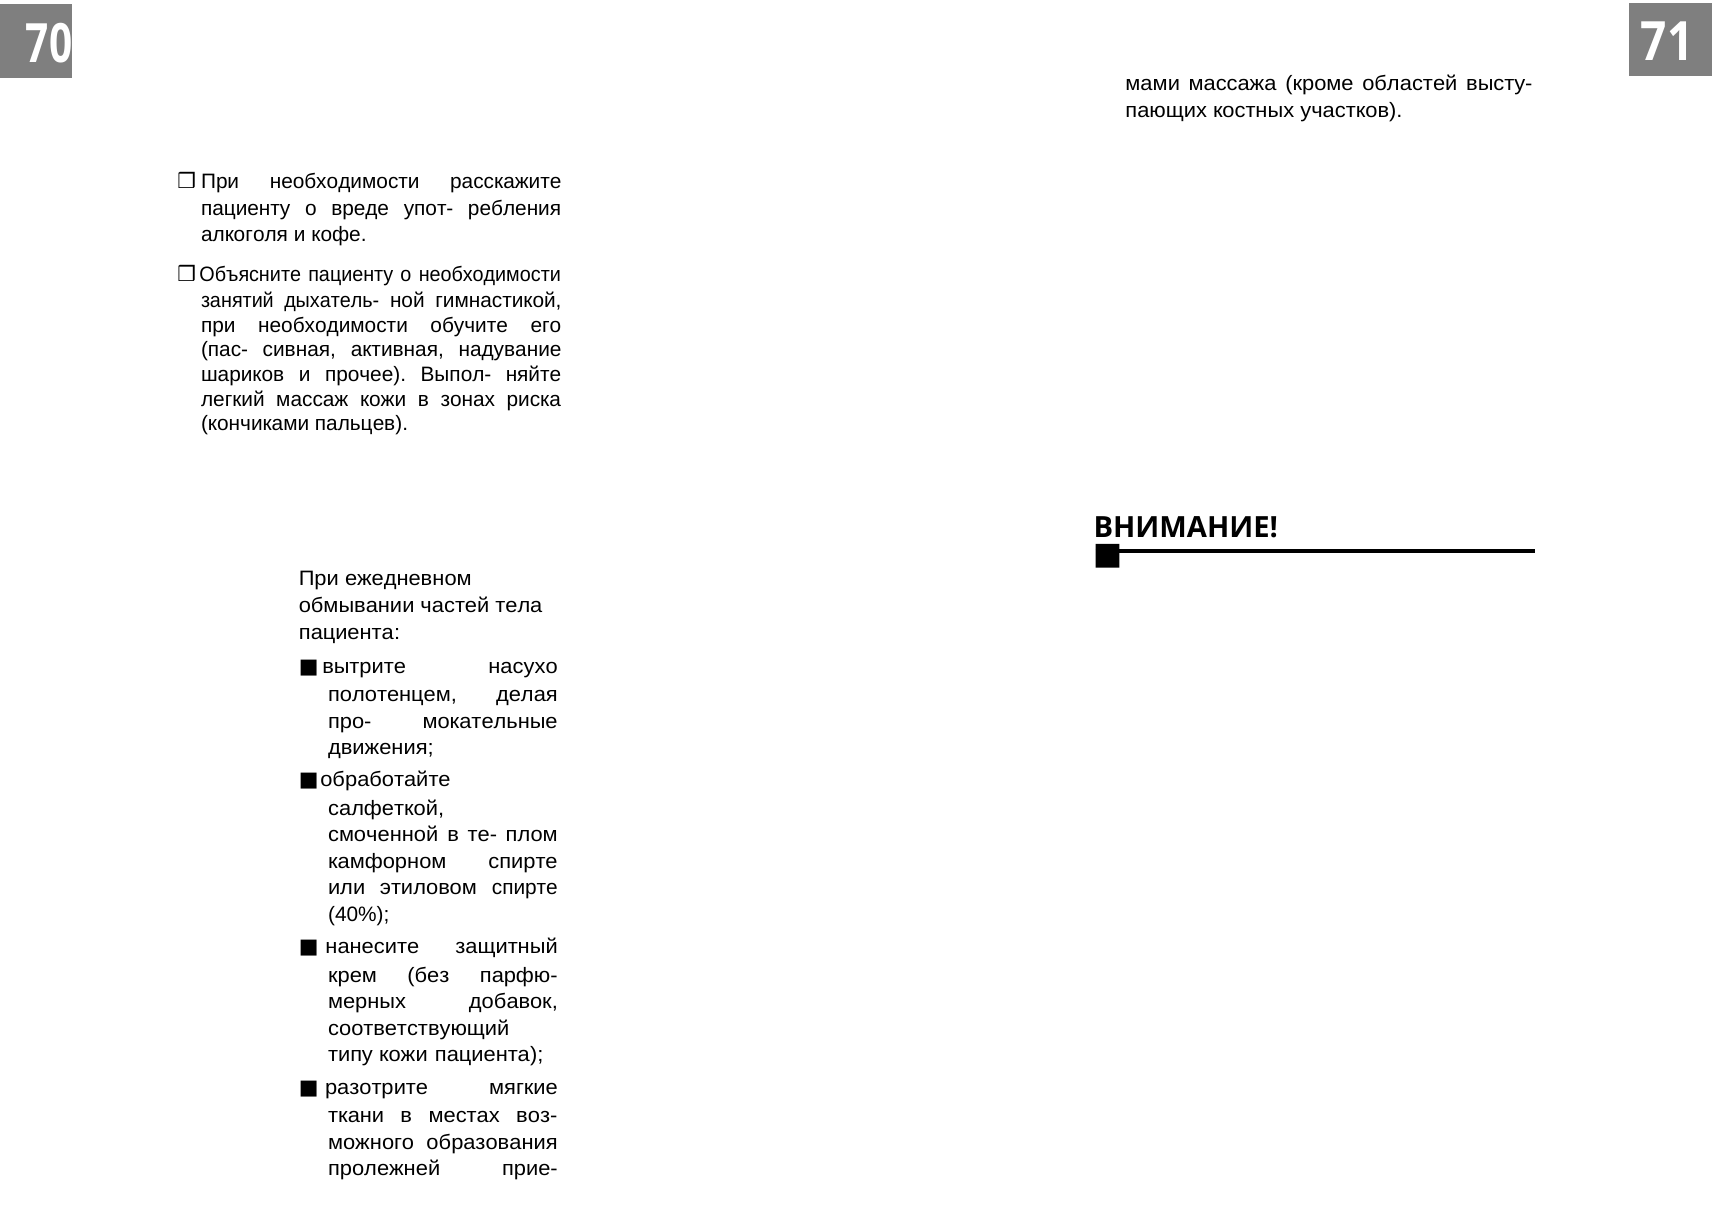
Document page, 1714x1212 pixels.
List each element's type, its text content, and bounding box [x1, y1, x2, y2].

list Объясните пациенту о необходимости занятий дыхатель- ной гимнастикой, при необходимости обучите его (пас- сивная, активная, надувание шариков и прочее). Выпол- няйте легкий массаж кожи в зонах риска (кончиками пальцев). [177, 259, 561, 435]
list обработайте салфеткой, смоченной в те- плом камфорном спирте или этиловом спирте (40%); [298, 764, 558, 926]
list вытрите насухо полотенцем, делая про- мокательные движения; [298, 651, 558, 759]
text При ежедневном обмывании частей тела пациента: [298, 566, 567, 644]
list нанесите защитный крем (без парфю- мерных добавок, соответствующий типу кожи пациента); [298, 931, 558, 1066]
list разотрите мягкие ткани в местах воз- можного образования пролежней прие- мами массажа (кроме областей высту- пающих костных участков). [298, 1072, 558, 1180]
list разотрите мягкие ткани в местах воз- можного образования пролежней прие- мами массажа (кроме областей высту- пающих костных участков). [1096, 71, 1533, 121]
list При необходимости расскажите пациенту о вреде упот- ребления алкоголя и кофе. [177, 166, 561, 245]
